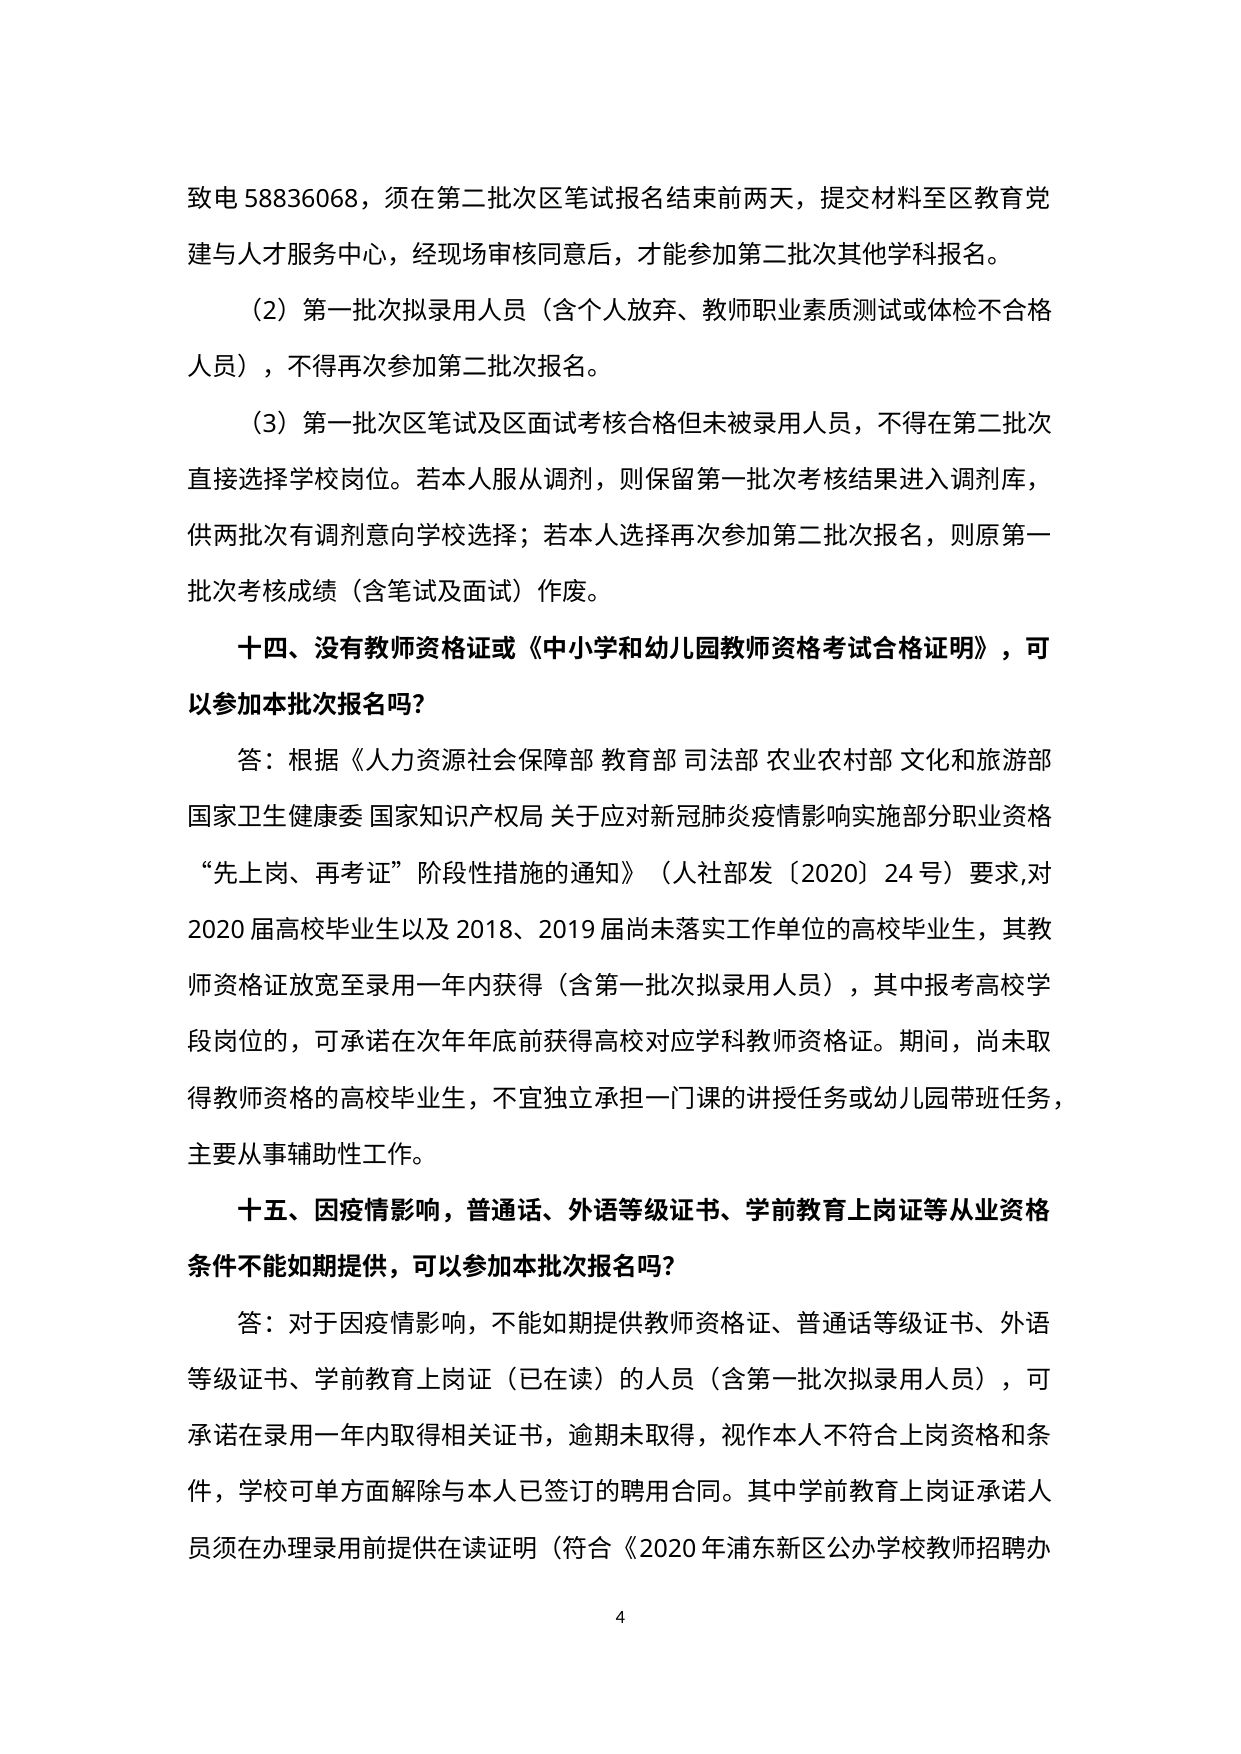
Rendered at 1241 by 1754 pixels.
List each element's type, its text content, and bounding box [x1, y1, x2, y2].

text 十五、因疫情影响，普通话、外语等级证书、学前教育上岗证等从业资格条件不能如期提供，可以参加本批次报名吗？ [187, 1174, 1053, 1287]
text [187, 1287, 1053, 1568]
text （3）第一批次区笔试及区面试考核合格但未被录用人员，不得在第二批次直接选择学校岗位。若本人服从调剂，则保留第一批次考核结果进入调剂库，供两批次有调剂意向学校选择；若本人选择再次参加第二批次报名，则原第一批次考核成绩（含笔试及面试）作废。 [187, 387, 1053, 612]
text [187, 162, 1053, 274]
text 答：根据《人力资源社会保障部 教育部 司法部 农业农村部 文化和旅游部 国家卫生健康委 国家知识产权局 关于应对新冠肺炎疫情影响实施部分职业资格“先上岗、再考证”阶段性措施的通知》（人社部发〔2020〕24号）要求,对2020届高校毕业生以及2018、2019届尚未落实工作单位的高校毕业生，其教师资格证放宽至录用一年内获得（含第一批次拟录用人员），其中报考高校学段岗位的，可承诺在次年年底前获得高校对应学科教师资格证。期间，尚未取得教师资格的高校毕业生，不宜独立承担一门课的讲授任务或幼儿园带班任务，主要从事辅助性工作。 [187, 724, 1053, 1174]
text （2）第一批次拟录用人员（含个人放弃、教师职业素质测试或体检不合格人员），不得再次参加第二批次报名。 [187, 274, 1053, 387]
text 十四、没有教师资格证或《中小学和幼儿园教师资格考试合格证明》，可以参加本批次报名吗？ [187, 612, 1053, 724]
